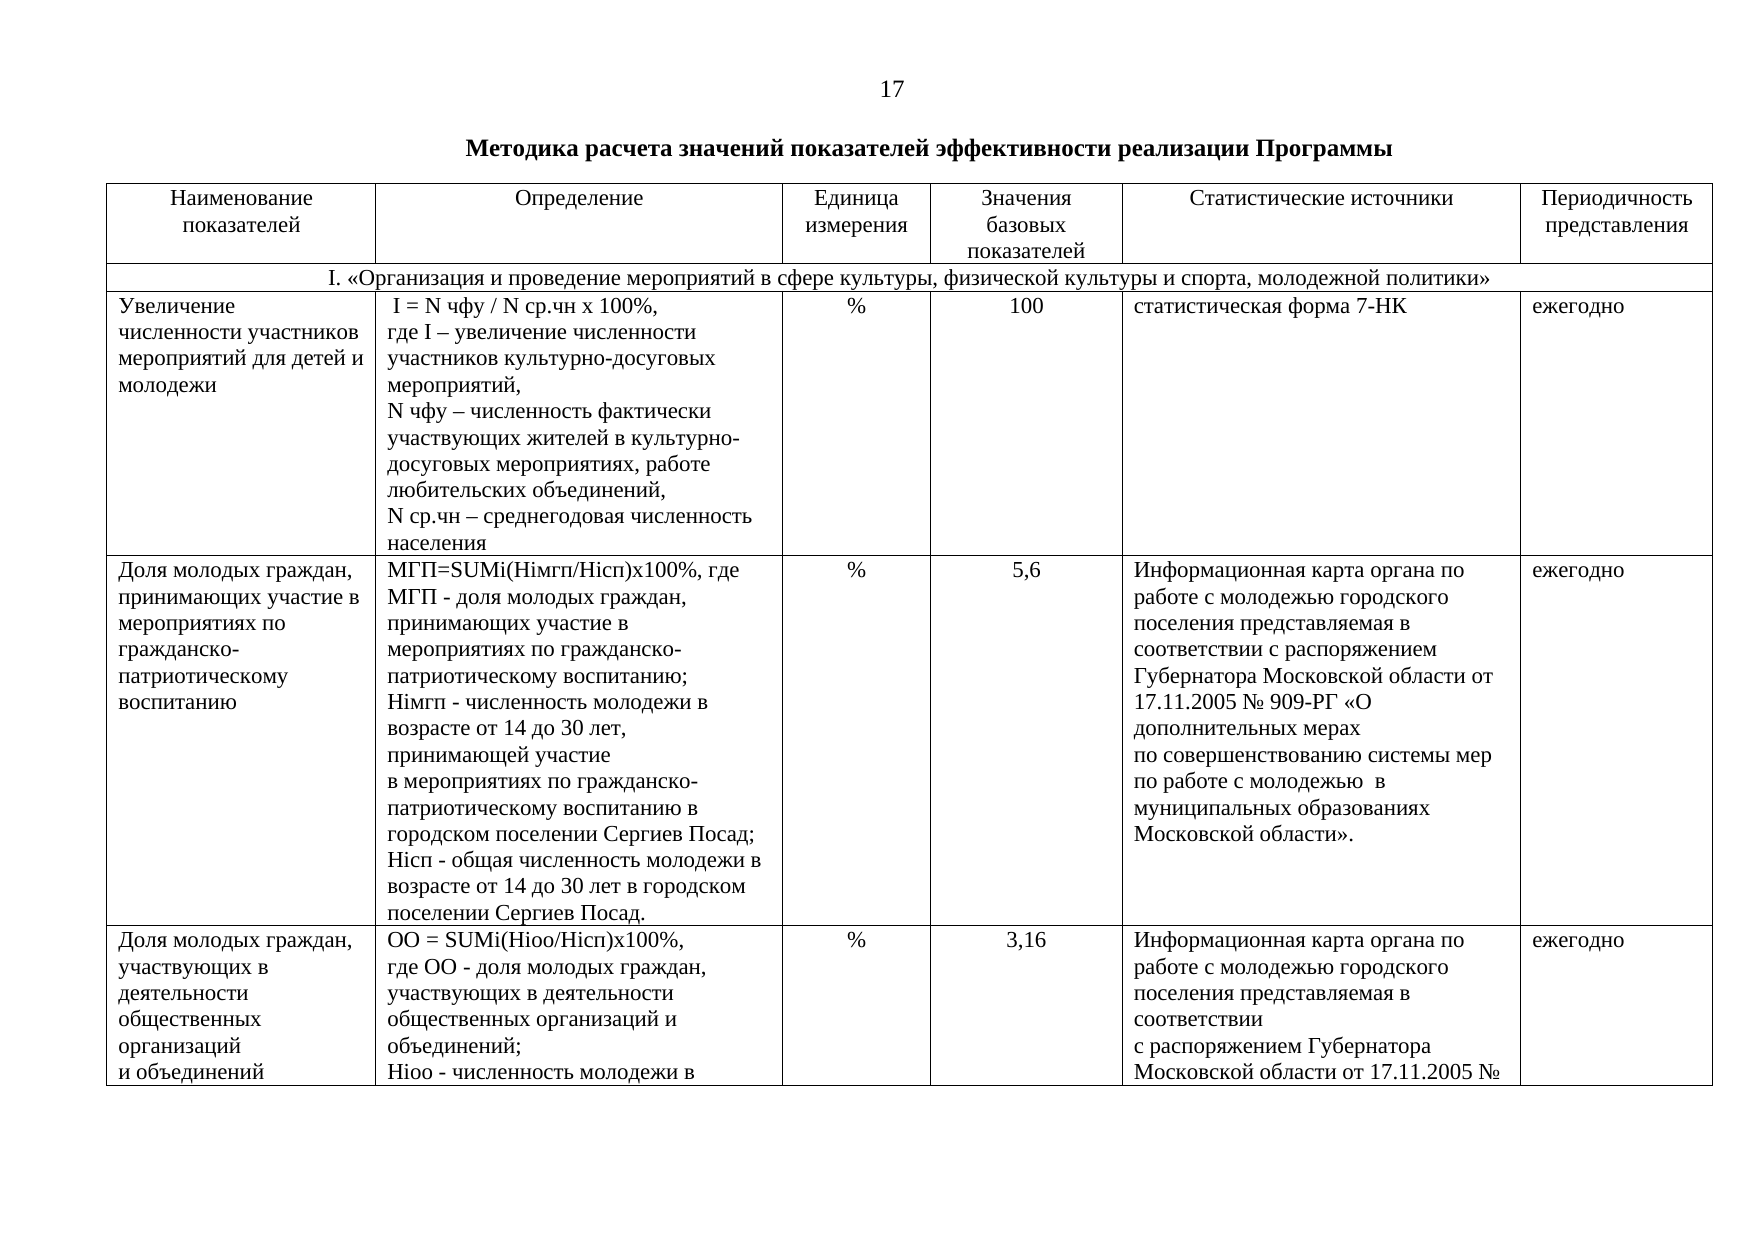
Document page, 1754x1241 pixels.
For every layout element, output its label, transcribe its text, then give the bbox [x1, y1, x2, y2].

table_cell 3,16 [931, 926, 1122, 1084]
text Методика расчета значений показателей эффективности реализации Программы [118, 133, 1665, 162]
table_cell I. «Организация и проведение мероприятий в сфере культуры, физической культуры и спорта, молодежной политики» [107, 264, 1712, 291]
table_cell Увеличение численности участников мероприятий для детей и молодежи [107, 292, 375, 555]
table_header Периодичность представления [1521, 184, 1712, 263]
table_header Определение [376, 184, 782, 263]
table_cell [1123, 926, 1520, 1084]
table_cell I = N чфу / N ср.чн х 100%, где I – увеличение численности участников культурно-досуговых мероприятий, N чфу – численность фактически участвующих жителей в культурно-досуговых мероприятиях, работе любительских объединений, N ср.чн – среднегодовая численность населения [376, 292, 782, 555]
table_cell % [783, 556, 930, 925]
table_cell ежегодно [1521, 292, 1712, 555]
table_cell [107, 926, 375, 1084]
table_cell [376, 926, 782, 1084]
table_cell % [783, 292, 930, 555]
table_cell ежегодно [1521, 926, 1712, 1084]
table_cell ежегодно [1521, 556, 1712, 925]
table_cell 5,6 [931, 556, 1122, 925]
table_cell Доля молодых граждан, принимающих участие в мероприятиях по гражданско-патриотическому воспитанию [107, 556, 375, 925]
table_cell % [783, 926, 930, 1084]
table_cell 100 [931, 292, 1122, 555]
table_header Значения базовых показателей [931, 184, 1122, 263]
table_header Статистические источники [1123, 184, 1520, 263]
table_cell статистическая форма 7-НК [1123, 292, 1520, 555]
table_header Наименование показателей [107, 184, 375, 263]
table_header Единица измерения [783, 184, 930, 263]
table_cell МГП=SUMi(Hiмгп/Hiсп)x100%, где МГП - доля молодых граждан, принимающих участие в мероприятиях по гражданско-патриотическому воспитанию; Нiмгп - численность молодежи в возрасте от 14 до 30 лет, принимающей участие в мероприятиях по гражданско-патриотическому воспитанию в городском поселении Сергиев Посад; Нiсп - общая численность молодежи в возрасте от 14 до 30 лет в городском поселении Сергиев Посад. [376, 556, 782, 925]
